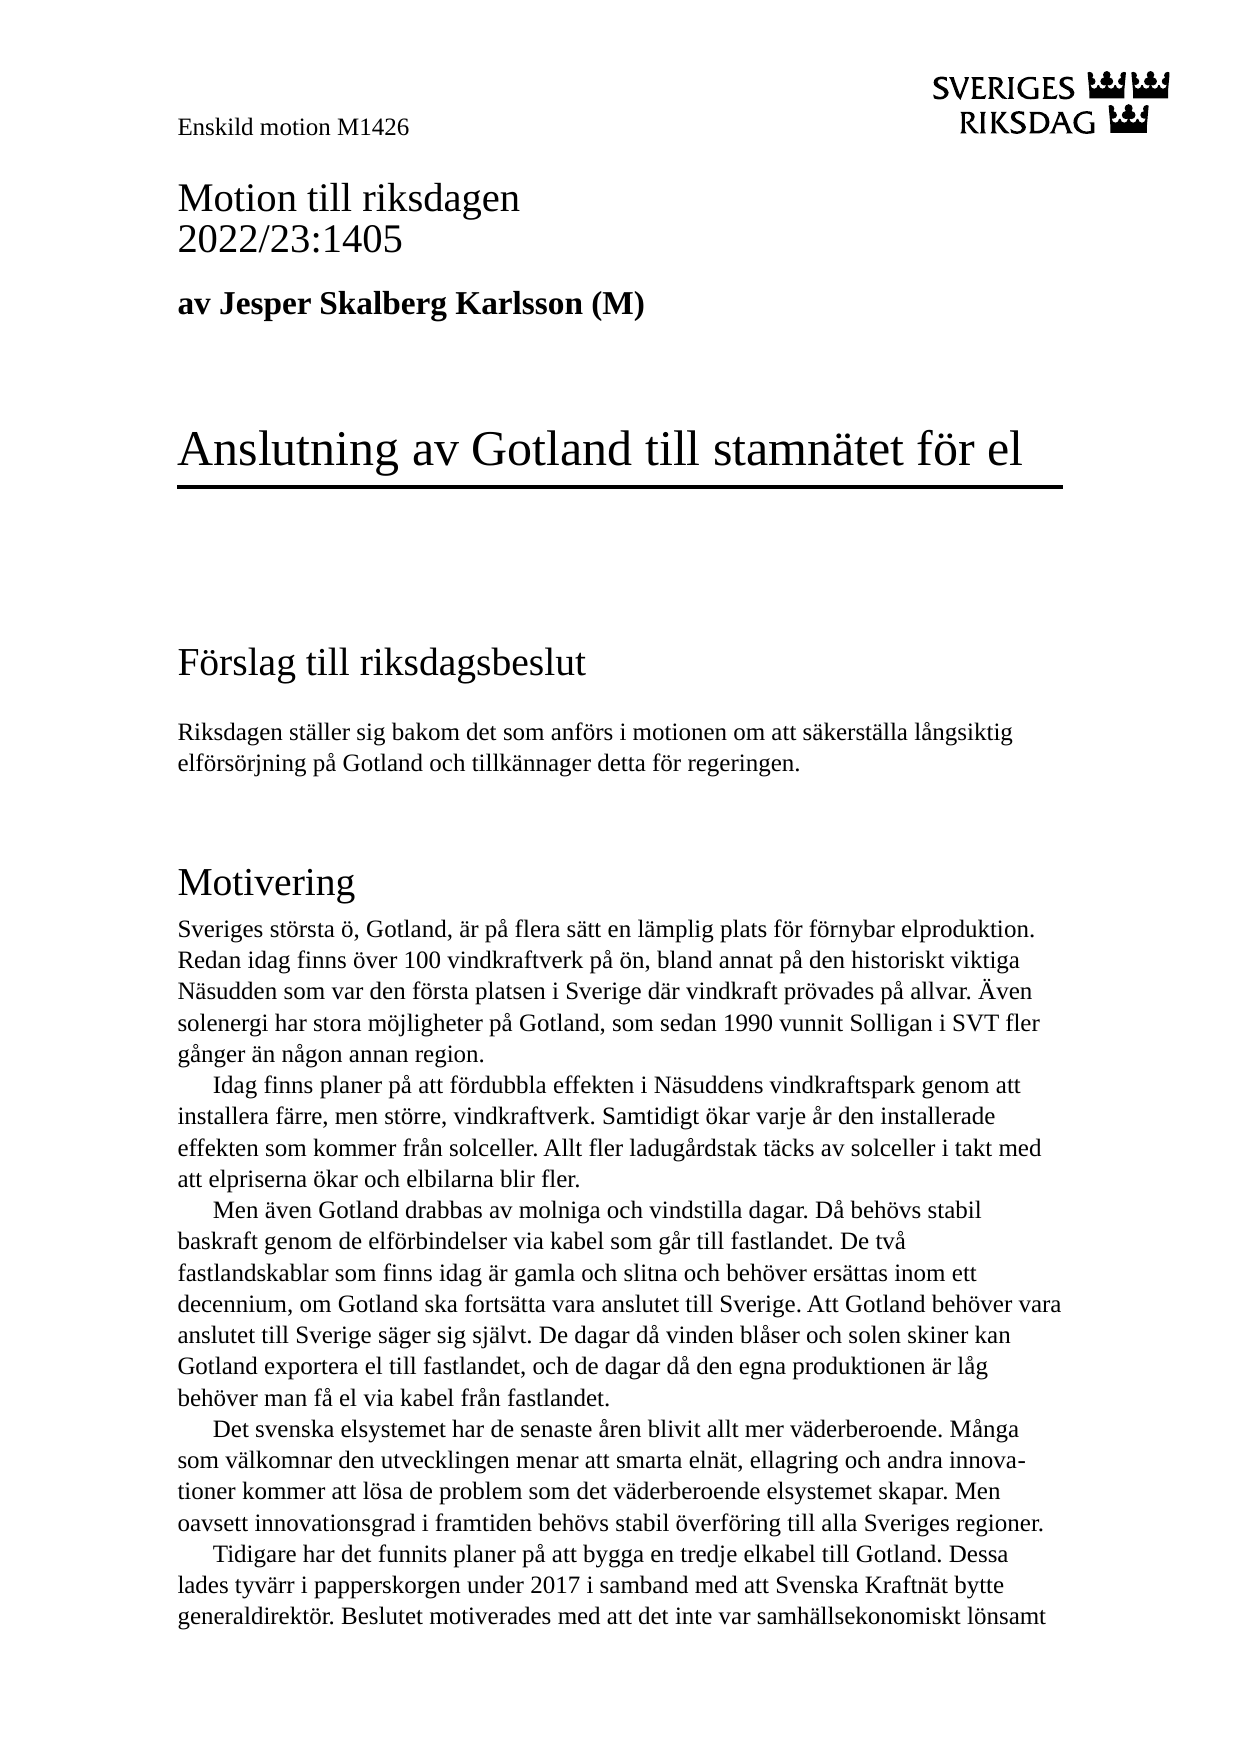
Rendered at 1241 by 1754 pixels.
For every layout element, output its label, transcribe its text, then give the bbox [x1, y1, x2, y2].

text Sveriges största ö, Gotland, är på flera sätt en lämplig plats för förnybar elproduktion. Redan idag finns över 100 vindkraftverk på ön, bland annat på den historiskt viktiga Näsudden som var den första platsen i Sverige där vindkraft prövades på allvar. Även solenergi har stora möjligheter på Gotland, som sedan 1990 vunnit Solligan i SVT fler gånger än någon annan region. [177, 911, 1063, 1068]
text Idag finns planer på att fördubbla effekten i Näsuddens vindkraftspark genom att installera färre, men större, vindkraftverk. Samtidigt ökar varje år den installerade effekten som kommer från solceller. Allt fler ladugårdstak täcks av solceller i takt med att elpriserna ökar och elbilarna blir fler. [177, 1068, 1063, 1193]
text Men även Gotland drabbas av molniga och vindstilla dagar. Då behövs stabil baskraft genom de elförbindelser via kabel som går till fastlandet. De två fastlandskablar som finns idag är gamla och slitna och behöver ersättas inom ett decennium, om Gotland ska fortsätta vara anslutet till Sverige. Att Gotland behöver vara anslutet till Sverige säger sig självt. De dagar då vinden blåser och solen skiner kan Gotland exportera el till fastlandet, och de dagar då den egna produktionen är låg behöver man få el via kabel från fastlandet. [177, 1193, 1063, 1411]
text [177, 1536, 1063, 1630]
text Det svenska elsystemet har de senaste åren blivit allt mer väderberoende. Många som välkomnar den utvecklingen menar att smarta elnät, ellagring och andra innovationer kommer att lösa de problem som det väderberoende elsystemet skapar. Men oavsett innovationsgrad i framtiden behövs stabil överföring till alla Sveriges regioner. [177, 1411, 1063, 1536]
